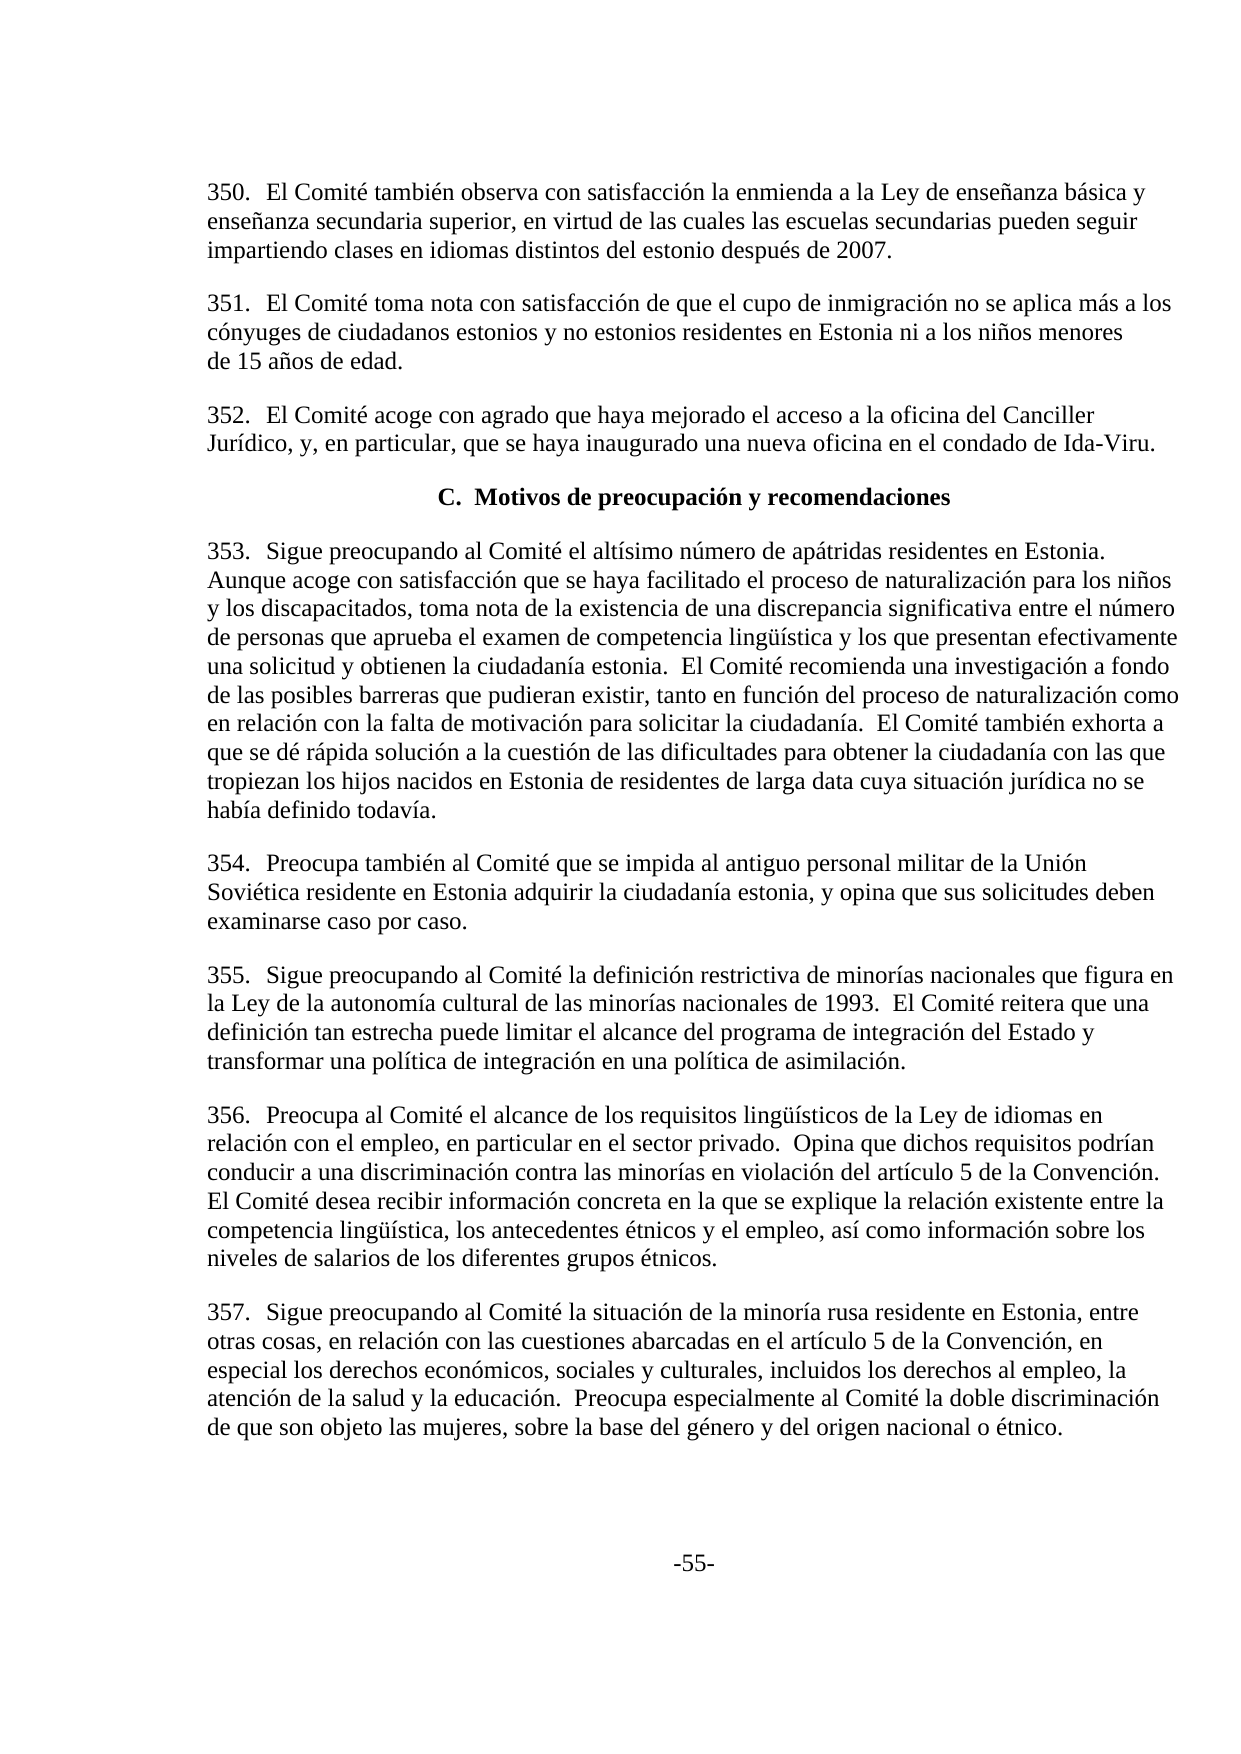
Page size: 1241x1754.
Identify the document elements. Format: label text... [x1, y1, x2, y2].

text 351. El Comité toma nota con satisfacción de que el cupo de inmigración no se aplica más a los cónyuges de ciudadanos estonios y no estonios residentes en Estonia ni a los niños menores de 15 años de edad. [207, 288, 1181, 375]
text 350. El Comité también observa con satisfacción la enmienda a la Ley de enseñanza básica y enseñanza secundaria superior, en virtud de las cuales las escuelas secundarias pueden seguir impartiendo clases en idiomas distintos del estonio después de 2007. [207, 177, 1181, 263]
text C. Motivos de preocupación y recomendaciones [207, 482, 1181, 511]
text 354. Preocupa también al Comité que se impida al antiguo personal militar de la Unión Soviética residente en Estonia adquirir la ciudadanía estonia, y opina que sus solicitudes deben examinarse caso por caso. [207, 848, 1181, 935]
text 355. Sigue preocupando al Comité la definición restrictiva de minorías nacionales que figura en la Ley de la autonomía cultural de las minorías nacionales de 1993. El Comité reitera que una definición tan estrecha puede limitar el alcance del programa de integración del Estado y transformar una política de integración en una política de asimilación. [207, 960, 1181, 1075]
text 353. Sigue preocupando al Comité el altísimo número de apátridas residentes en Estonia. Aunque acoge con satisfacción que se haya facilitado el proceso de naturalización para los niños y los discapacitados, toma nota de la existencia de una discrepancia significativa entre el número de personas que aprueba el examen de competencia lingüística y los que presentan efectivamente una solicitud y obtienen la ciudadanía estonia. El Comité recomienda una investigación a fondo de las posibles barreras que pudieran existir, tanto en función del proceso de naturalización como en relación con la falta de motivación para solicitar la ciudadanía. El Comité también exhorta a que se dé rápida solución a la cuestión de las dificultades para obtener la ciudadanía con las que tropiezan los hijos nacidos en Estonia de residentes de larga data cuya situación jurídica no se había definido todavía. [207, 536, 1181, 823]
text 352. El Comité acoge con agrado que haya mejorado el acceso a la oficina del Canciller Jurídico, y, en particular, que se haya inaugurado una nueva oficina en el condado de Ida-Viru. [207, 400, 1181, 457]
text 357. Sigue preocupando al Comité la situación de la minoría rusa residente en Estonia, entre otras cosas, en relación con las cuestiones abarcadas en el artículo 5 de la Convención, en especial los derechos económicos, sociales y culturales, incluidos los derechos al empleo, la atención de la salud y la educación. Preocupa especialmente al Comité la doble discriminación de que son objeto las mujeres, sobre la base del género y del origen nacional o étnico. [207, 1297, 1181, 1441]
text 356. Preocupa al Comité el alcance de los requisitos lingüísticos de la Ley de idiomas en relación con el empleo, en particular en el sector privado. Opina que dichos requisitos podrían conducir a una discriminación contra las minorías en violación del artículo 5 de la Convención. El Comité desea recibir información concreta en la que se explique la relación existente entre la competencia lingüística, los antecedentes étnicos y el empleo, así como información sobre los niveles de salarios de los diferentes grupos étnicos. [207, 1100, 1181, 1272]
